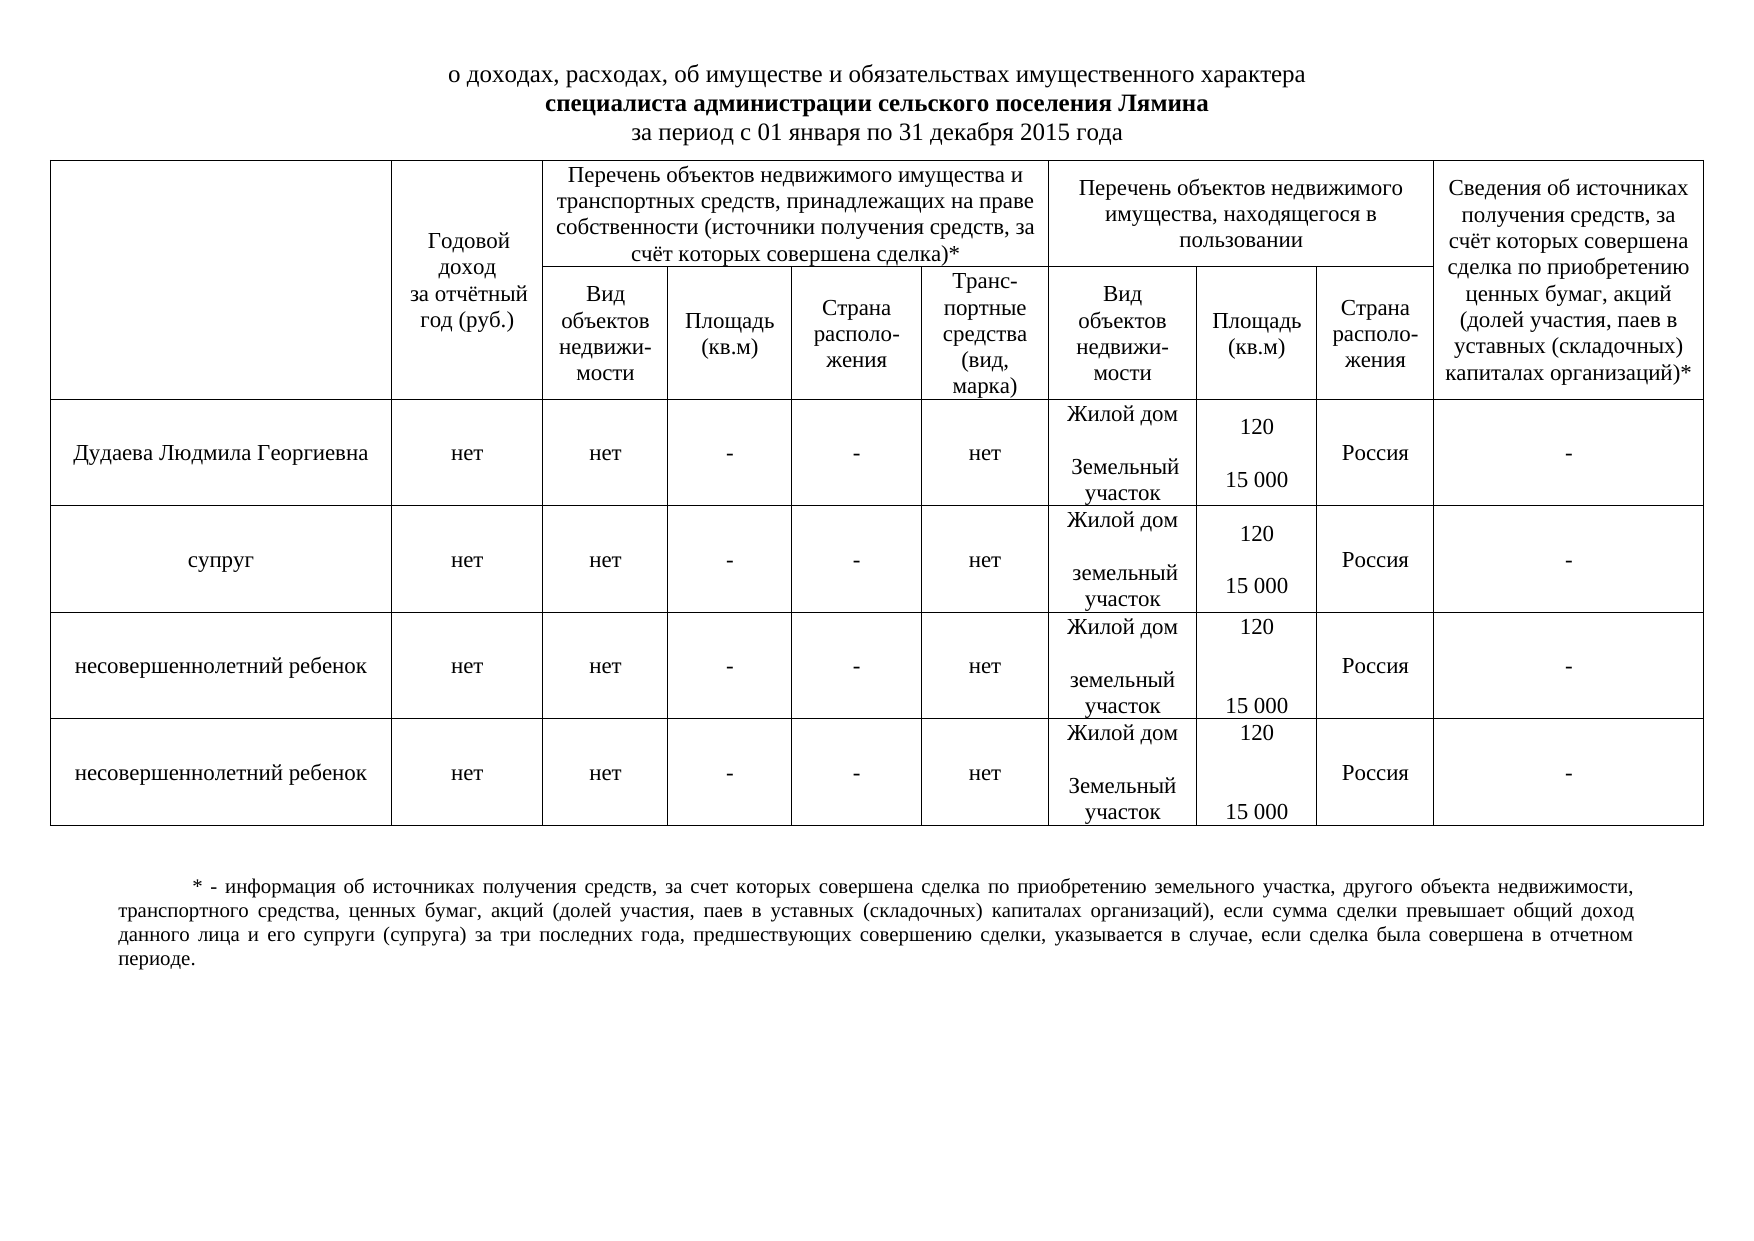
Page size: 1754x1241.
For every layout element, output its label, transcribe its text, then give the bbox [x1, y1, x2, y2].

table_cell нет [543, 506, 667, 612]
table_cell - [792, 400, 921, 505]
table_header [51, 161, 391, 399]
table_cell - [668, 506, 791, 612]
table_cell - [1434, 719, 1703, 825]
table_cell - [668, 613, 791, 718]
table_cell Россия [1317, 719, 1433, 825]
table_cell нет [543, 613, 667, 718]
table_cell нет [543, 400, 667, 505]
table_cell нет [922, 506, 1048, 612]
table_cell Россия [1317, 613, 1433, 718]
table_cell нет [392, 400, 542, 505]
table_cell - [792, 506, 921, 612]
table_cell нет [543, 719, 667, 825]
text специалиста администрации сельского поселения Лямина [118, 88, 1636, 117]
table_header Перечень объектов недвижимого имущества и транспортных средств, принадлежащих на праве собственности (источники получения средств, за счёт которых совершена сделка)* [543, 161, 1048, 266]
table_cell Страна располо-жения [1317, 267, 1433, 399]
table_cell Жилой дом земельный участок [1049, 613, 1196, 718]
table_cell - [1434, 613, 1703, 718]
table_cell несовершеннолетний ребенок [51, 719, 391, 825]
table_cell Вид объектов недвижи-мости [543, 267, 667, 399]
table_cell Жилой дом земельный участок [1049, 506, 1196, 612]
table_cell Страна располо- жения [792, 267, 921, 399]
table_cell - [668, 719, 791, 825]
table_cell Жилой дом Земельный участок [1049, 719, 1196, 825]
table_cell супруг [51, 506, 391, 612]
table_header Перечень объектов недвижимого имущества, находящегося в пользовании [1049, 161, 1433, 266]
table_cell 120 15 000 [1197, 613, 1316, 718]
table_header Годовой доход за отчётный год (руб.) [392, 161, 542, 399]
text о доходах, расходах, об имуществе и обязательствах имущественного характера [118, 59, 1636, 88]
table_cell - [1434, 400, 1703, 505]
table_header Сведения об источниках получения средств, за счёт которых совершена сделка по приобретению ценных бумаг, акций (долей участия, паев в уставных (складочных) капиталах организаций)* [1434, 161, 1703, 399]
table_cell Жилой дом Земельный участок [1049, 400, 1196, 505]
text за период с 01 января по 31 декабря 2015 года [118, 117, 1636, 145]
table_cell Дудаева Людмила Георгиевна [51, 400, 391, 505]
table_cell нет [922, 400, 1048, 505]
table_cell несовершеннолетний ребенок [51, 613, 391, 718]
table_cell Площадь (кв.м) [668, 267, 791, 399]
table_cell - [792, 613, 921, 718]
text * - информация об источниках получения средств, за счет которых совершена сделка по приобретению земельного участка, другого объекта недвижимости, транспортного средства, ценных бумаг, акций (долей участия, паев в уставных (складочных) капиталах организаций), если сумма сделки превышает общий доход данного лица и его супруги (супруга) за три последних года, предшествующих совершению сделки, указывается в случае, если сделка была совершена в отчетном периоде. [118, 874, 1636, 970]
table_cell Россия [1317, 400, 1433, 505]
table_cell Транс-портные средства (вид, марка) [922, 267, 1048, 399]
table_cell нет [392, 506, 542, 612]
table_cell 120 15 000 [1197, 719, 1316, 825]
table_cell 120 15 000 [1197, 506, 1316, 612]
table_cell Вид объектов недвижи-мости [1049, 267, 1196, 399]
table_cell нет [922, 613, 1048, 718]
table_cell - [792, 719, 921, 825]
table_cell нет [922, 719, 1048, 825]
table_cell нет [392, 719, 542, 825]
table_cell - [668, 400, 791, 505]
table_cell Площадь (кв.м) [1197, 267, 1316, 399]
table_cell 120 15 000 [1197, 400, 1316, 505]
table_cell - [1434, 506, 1703, 612]
table_cell нет [392, 613, 542, 718]
table_cell Россия [1317, 506, 1433, 612]
